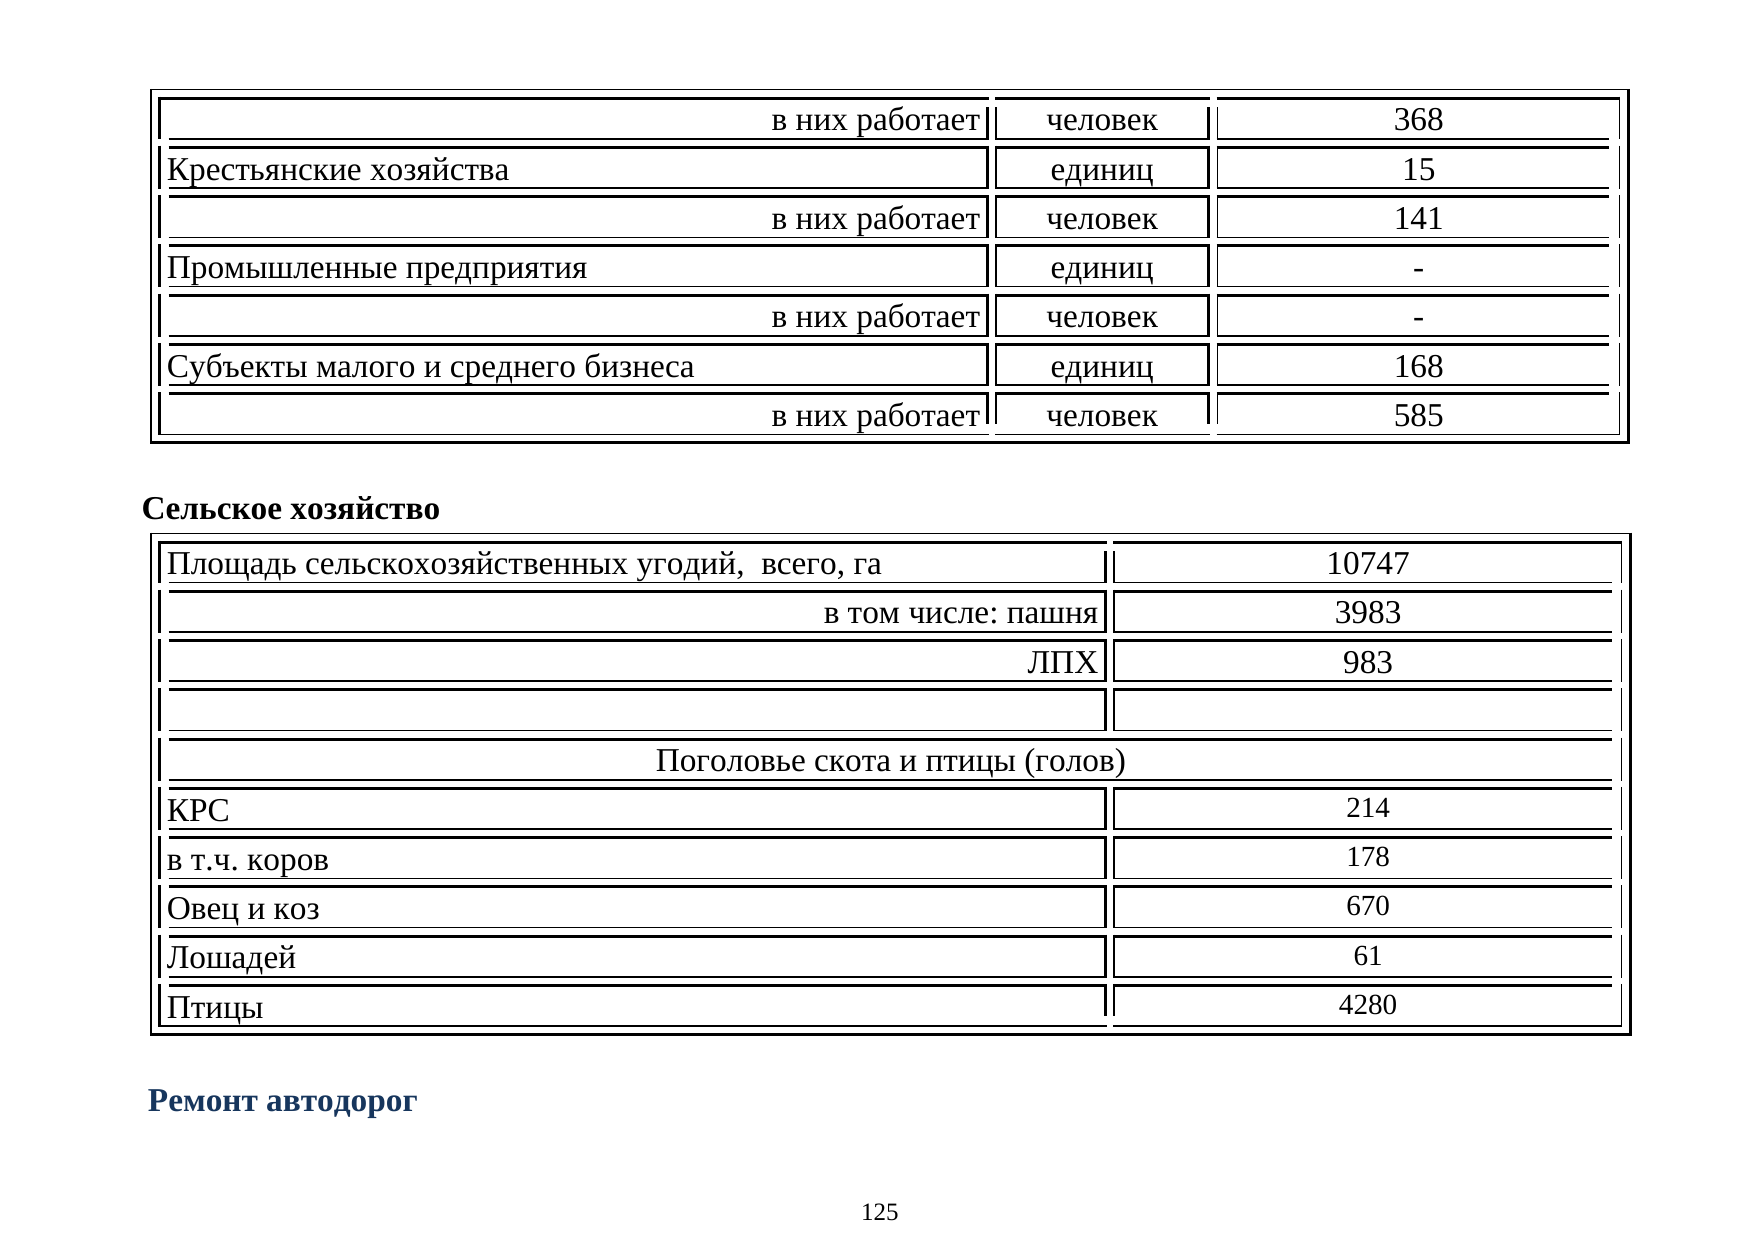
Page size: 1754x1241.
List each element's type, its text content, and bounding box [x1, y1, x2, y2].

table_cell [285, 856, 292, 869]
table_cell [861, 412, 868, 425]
text Ремонт автодорог [133, 1080, 1669, 1119]
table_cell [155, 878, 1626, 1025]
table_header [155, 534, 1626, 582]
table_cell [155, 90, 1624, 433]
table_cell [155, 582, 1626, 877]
text Сельское хозяйство [133, 488, 1669, 527]
